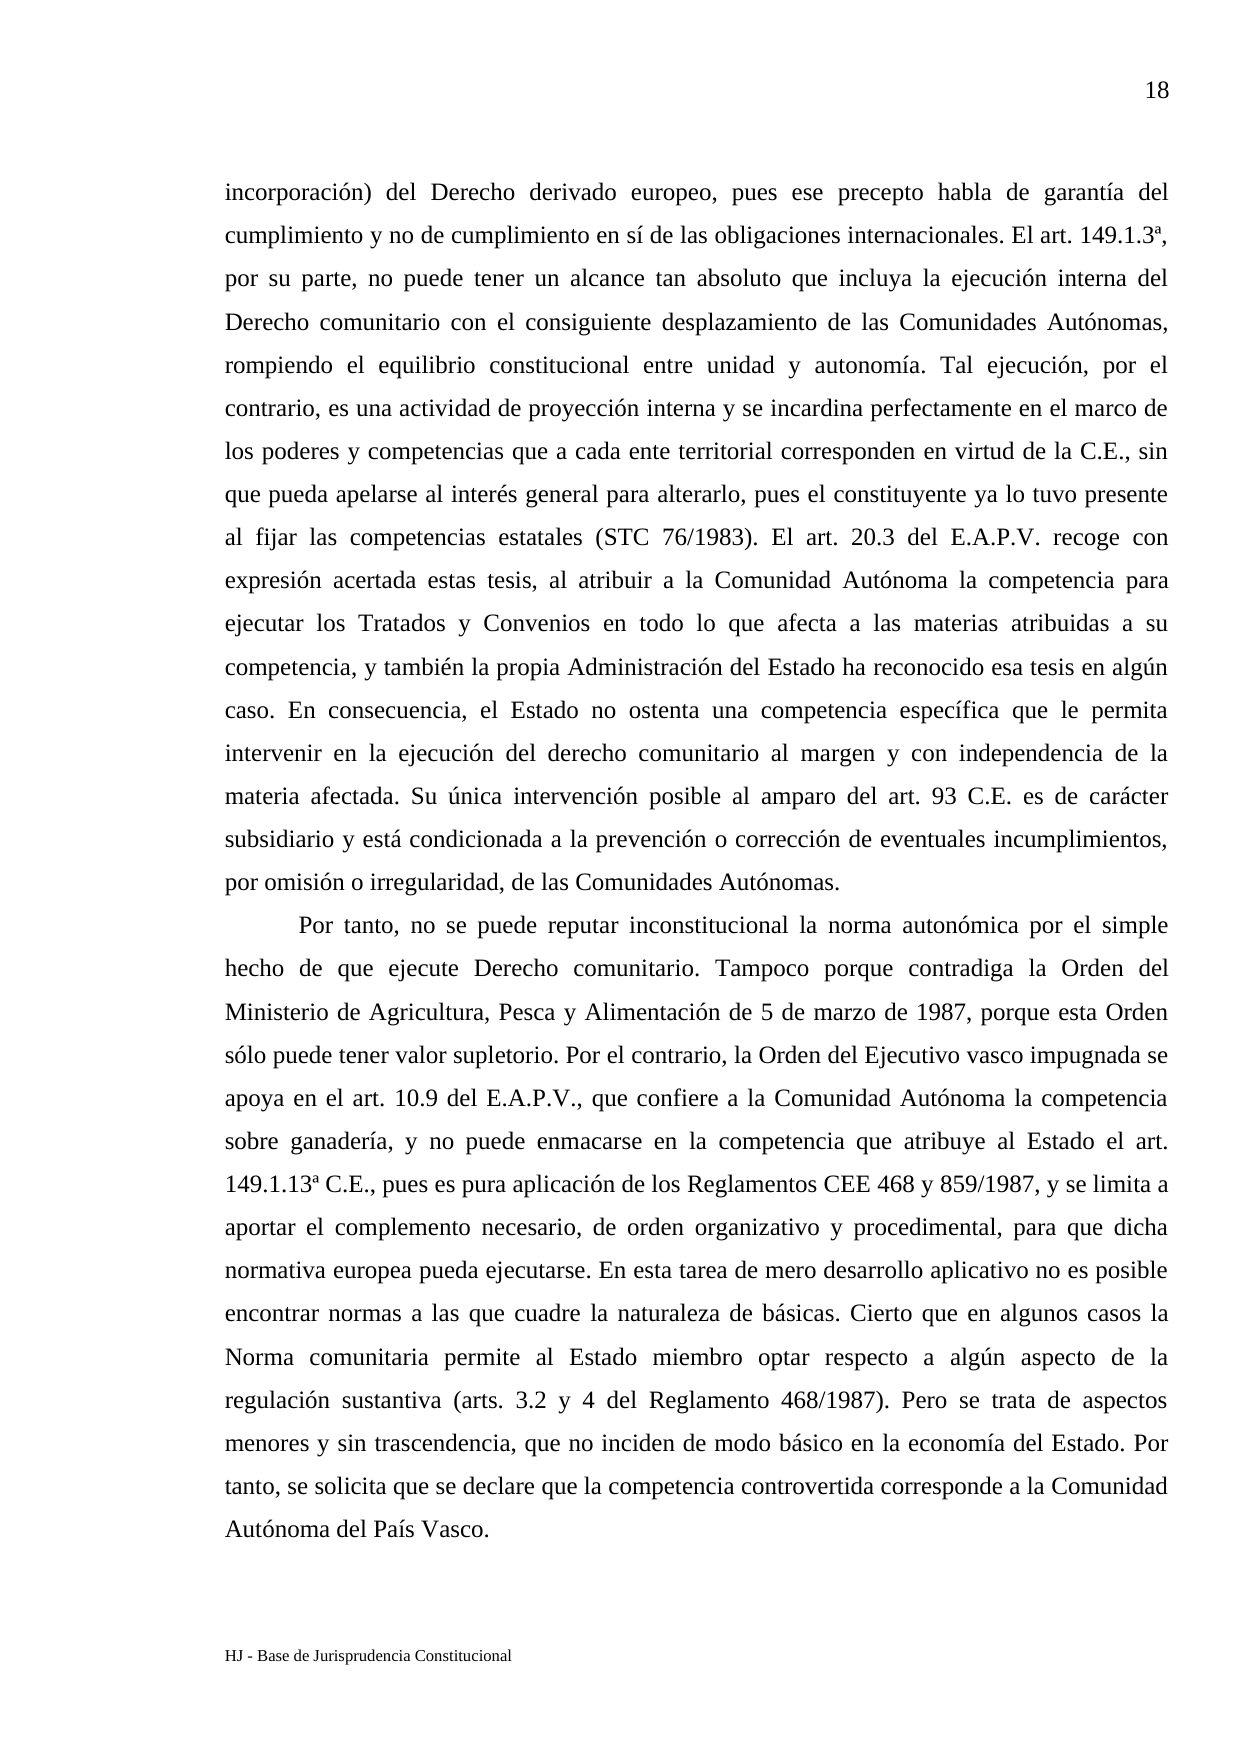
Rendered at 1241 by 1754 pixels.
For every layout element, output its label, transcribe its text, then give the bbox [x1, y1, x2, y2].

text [224, 177, 1169, 896]
text Por tanto, no se puede reputar inconstitucional la norma autonómica por el simple hecho de que ejecute Derecho comunitario. Tampoco porque contradiga la Orden del Ministerio de Agricultura, Pesca y Alimentación de 5 de marzo de 1987, porque esta Orden sólo puede tener valor supletorio. Por el contrario, la Orden del Ejecutivo vasco impugnada se apoya en el art. 10.9 del E.A.P.V., que confiere a la Comunidad Autónoma la competencia sobre ganadería, y no puede enmacarse en la competencia que atribuye al Estado el art. 149.1.13ª C.E., pues es pura aplicación de los Reglamentos CEE 468 y 859/1987, y se limita a aportar el complemento necesario, de orden organizativo y procedimental, para que dicha normativa europea pueda ejecutarse. En esta tarea de mero desarrollo aplicativo no es posible encontrar normas a las que cuadre la naturaleza de básicas. Cierto que en algunos casos la Norma comunitaria permite al Estado miembro optar respecto a algún aspecto de la regulación sustantiva (arts. 3.2 y 4 del Reglamento 468/1987). Pero se trata de aspectos menores y sin trascendencia, que no inciden de modo básico en la economía del Estado. Por tanto, se solicita que se declare que la competencia controvertida corresponde a la Comunidad Autónoma del País Vasco. [224, 910, 1169, 1543]
